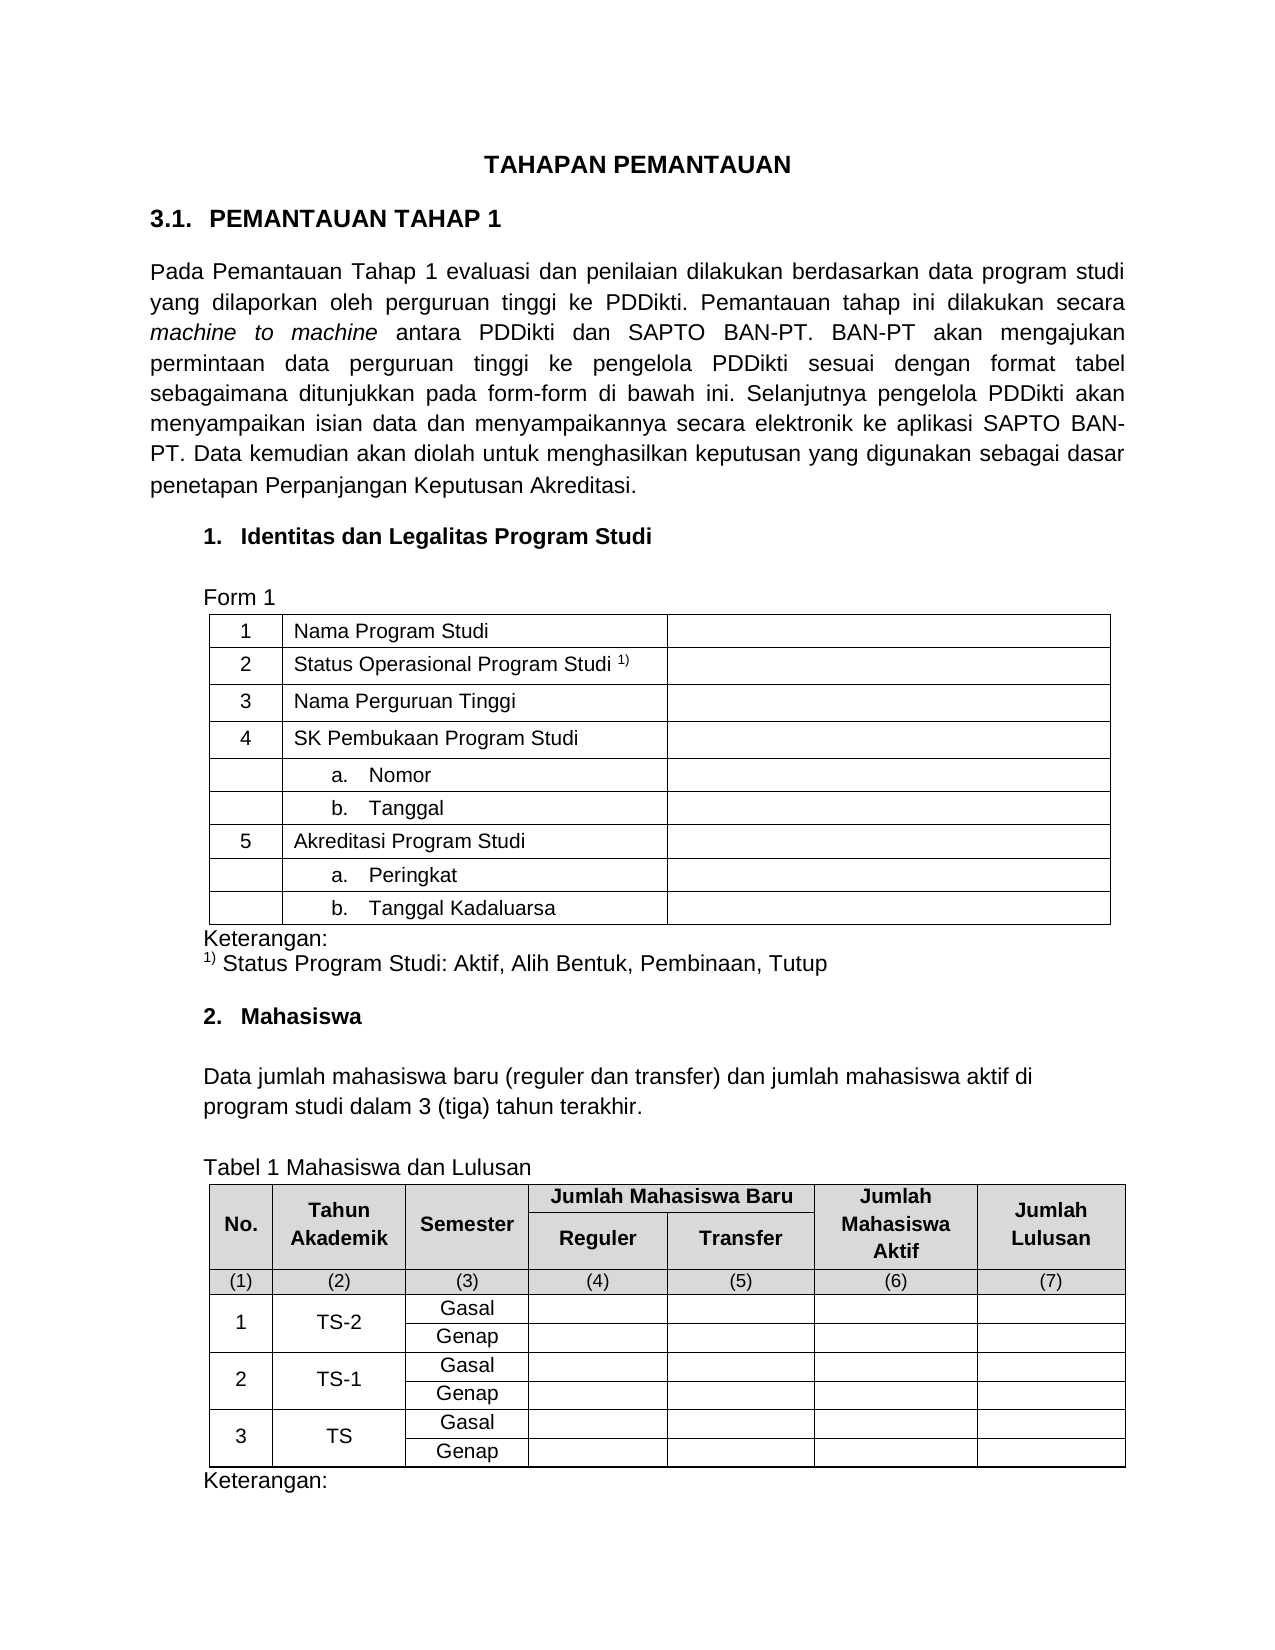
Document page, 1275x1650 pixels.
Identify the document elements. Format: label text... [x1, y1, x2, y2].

table_cell (3) [406, 1270, 528, 1294]
text 1) Status Program Studi: Aktif, Alih Bentuk, Pembinaan, Tutup [203, 951, 1125, 977]
table_cell Gasal [406, 1353, 528, 1381]
text 3.1. PEMANTAUAN TAHAP 1 [150, 204, 1125, 233]
table_cell [978, 1410, 1125, 1438]
table_cell [210, 792, 282, 824]
table_cell (5) [668, 1270, 814, 1294]
table_cell 2 [210, 648, 282, 684]
table_cell TS-1 [273, 1353, 405, 1409]
table_cell 4 [210, 722, 282, 757]
table_cell [668, 1324, 814, 1352]
table_cell Akreditasi Program Studi [283, 825, 667, 857]
table_cell a. Peringkat [283, 859, 667, 891]
table_cell (7) [978, 1270, 1125, 1294]
table_cell [529, 1410, 667, 1438]
table_cell Genap [406, 1324, 528, 1352]
table_cell SK Pembukaan Program Studi [283, 722, 667, 757]
table_header 1 [210, 615, 282, 647]
table_cell [210, 892, 282, 924]
table_header Semester [406, 1185, 528, 1269]
table_header Nama Program Studi [283, 615, 667, 647]
table_header Jumlah Lulusan [978, 1185, 1125, 1269]
table_cell [668, 722, 1110, 757]
table_cell 5 [210, 825, 282, 857]
table_cell [529, 1324, 667, 1352]
table_cell Nama Perguruan Tinggi [283, 685, 667, 721]
table_cell 3 [210, 685, 282, 721]
table_cell 1 [210, 1295, 272, 1352]
table_cell [668, 825, 1110, 857]
table_cell a. Nomor [283, 759, 667, 791]
table_cell Gasal [406, 1410, 528, 1438]
text Form 1 [203, 584, 1125, 609]
text Keterangan: [203, 925, 1125, 951]
table_cell [668, 1439, 814, 1466]
table_cell Transfer [668, 1213, 814, 1269]
table_cell (4) [529, 1270, 667, 1294]
table_cell [815, 1295, 977, 1323]
table_header Jumlah Mahasiswa Aktif [815, 1185, 977, 1269]
table_cell b. Tanggal [283, 792, 667, 824]
table_cell 2 [210, 1353, 272, 1409]
table_cell (1) [210, 1270, 272, 1294]
table_cell [815, 1439, 977, 1466]
table_cell [668, 759, 1110, 791]
table_cell TS-2 [273, 1295, 405, 1352]
table_cell [529, 1295, 667, 1323]
table_cell Status Operasional Program Studi 1) [283, 648, 667, 684]
table_cell [210, 759, 282, 791]
table_cell 3 [210, 1410, 272, 1466]
table_cell [529, 1382, 667, 1409]
table_cell [210, 859, 282, 891]
table_cell [978, 1382, 1125, 1409]
table_header No. [210, 1185, 272, 1269]
table_cell [978, 1439, 1125, 1466]
table_cell b. Tanggal Kadaluarsa [283, 892, 667, 924]
table_header Jumlah Mahasiswa Baru [529, 1185, 814, 1212]
table_cell [668, 1295, 814, 1323]
table_cell Reguler [529, 1213, 667, 1269]
table_cell [668, 685, 1110, 721]
text TAHAPAN PEMANTAUAN [150, 150, 1125, 179]
table_cell Genap [406, 1439, 528, 1466]
table_cell [668, 892, 1110, 924]
table_cell [668, 1353, 814, 1381]
table_cell [668, 648, 1110, 684]
table_cell [668, 859, 1110, 891]
table_header [668, 615, 1110, 647]
table_cell (2) [273, 1270, 405, 1294]
text 2. Mahasiswa [203, 1003, 1125, 1029]
table_cell Gasal [406, 1295, 528, 1323]
text Keterangan: [203, 1467, 1125, 1493]
table_cell TS [273, 1410, 405, 1466]
table_cell [529, 1353, 667, 1381]
table_cell (6) [815, 1270, 977, 1294]
table_cell Genap [406, 1382, 528, 1409]
table_cell [815, 1382, 977, 1409]
text Data jumlah mahasiswa baru (reguler dan transfer) dan jumlah mahasiswa aktif di program studi dalam 3 (tiga) tahun terakhir. [203, 1063, 1104, 1120]
table_cell [978, 1353, 1125, 1381]
text Tabel 1 Mahasiswa dan Lulusan [203, 1154, 1125, 1180]
table_header Tahun Akademik [273, 1185, 405, 1269]
table_cell [815, 1353, 977, 1381]
table_cell [815, 1410, 977, 1438]
table_cell [668, 1382, 814, 1409]
table_cell [815, 1324, 977, 1352]
table_cell [529, 1439, 667, 1466]
table_cell [978, 1324, 1125, 1352]
table_cell [668, 792, 1110, 824]
text 1. Identitas dan Legalitas Program Studi [203, 523, 1125, 549]
table_cell [978, 1295, 1125, 1323]
table_cell [668, 1410, 814, 1438]
text Pada Pemantauan Tahap 1 evaluasi dan penilaian dilakukan berdasarkan data program studi yang dilaporkan oleh perguruan tinggi ke PDDikti. Pemantauan tahap ini dilakukan secara machine to machine antara PDDikti dan SAPTO BAN-PT. BAN-PT akan mengajukan permintaan data perguruan tinggi ke pengelola PDDikti sesuai dengan format tabel sebagaimana ditunjukkan pada form-form di bawah ini. Selanjutnya pengelola PDDikti akan menyampaikan isian data dan menyampaikannya secara elektronik ke aplikasi SAPTO BAN- PT. Data kemudian akan diolah untuk menghasilkan keputusan yang digunakan sebagai dasar penetapan Perpanjangan Keputusan Akreditasi. [150, 258, 1125, 498]
